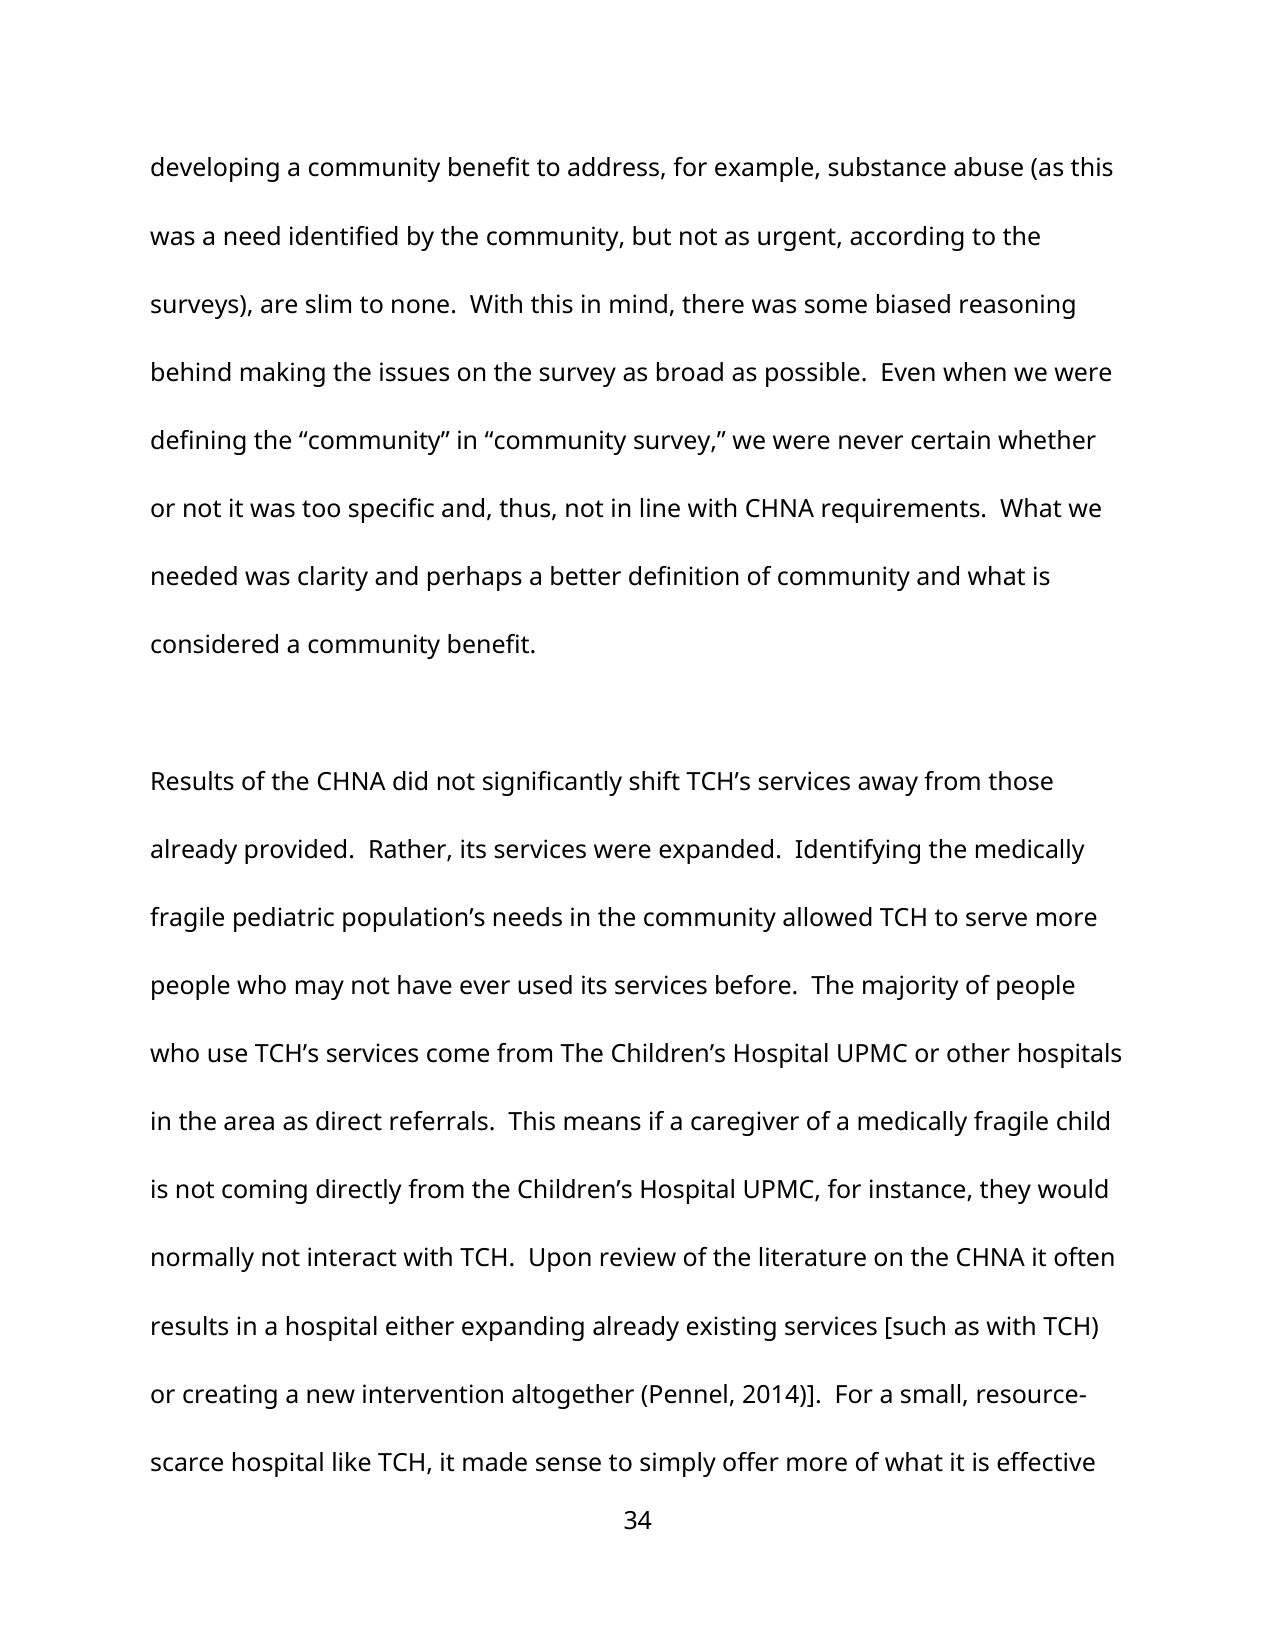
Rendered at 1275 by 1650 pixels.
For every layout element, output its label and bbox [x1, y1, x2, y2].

text [150, 763, 1125, 1478]
text [150, 150, 1125, 661]
